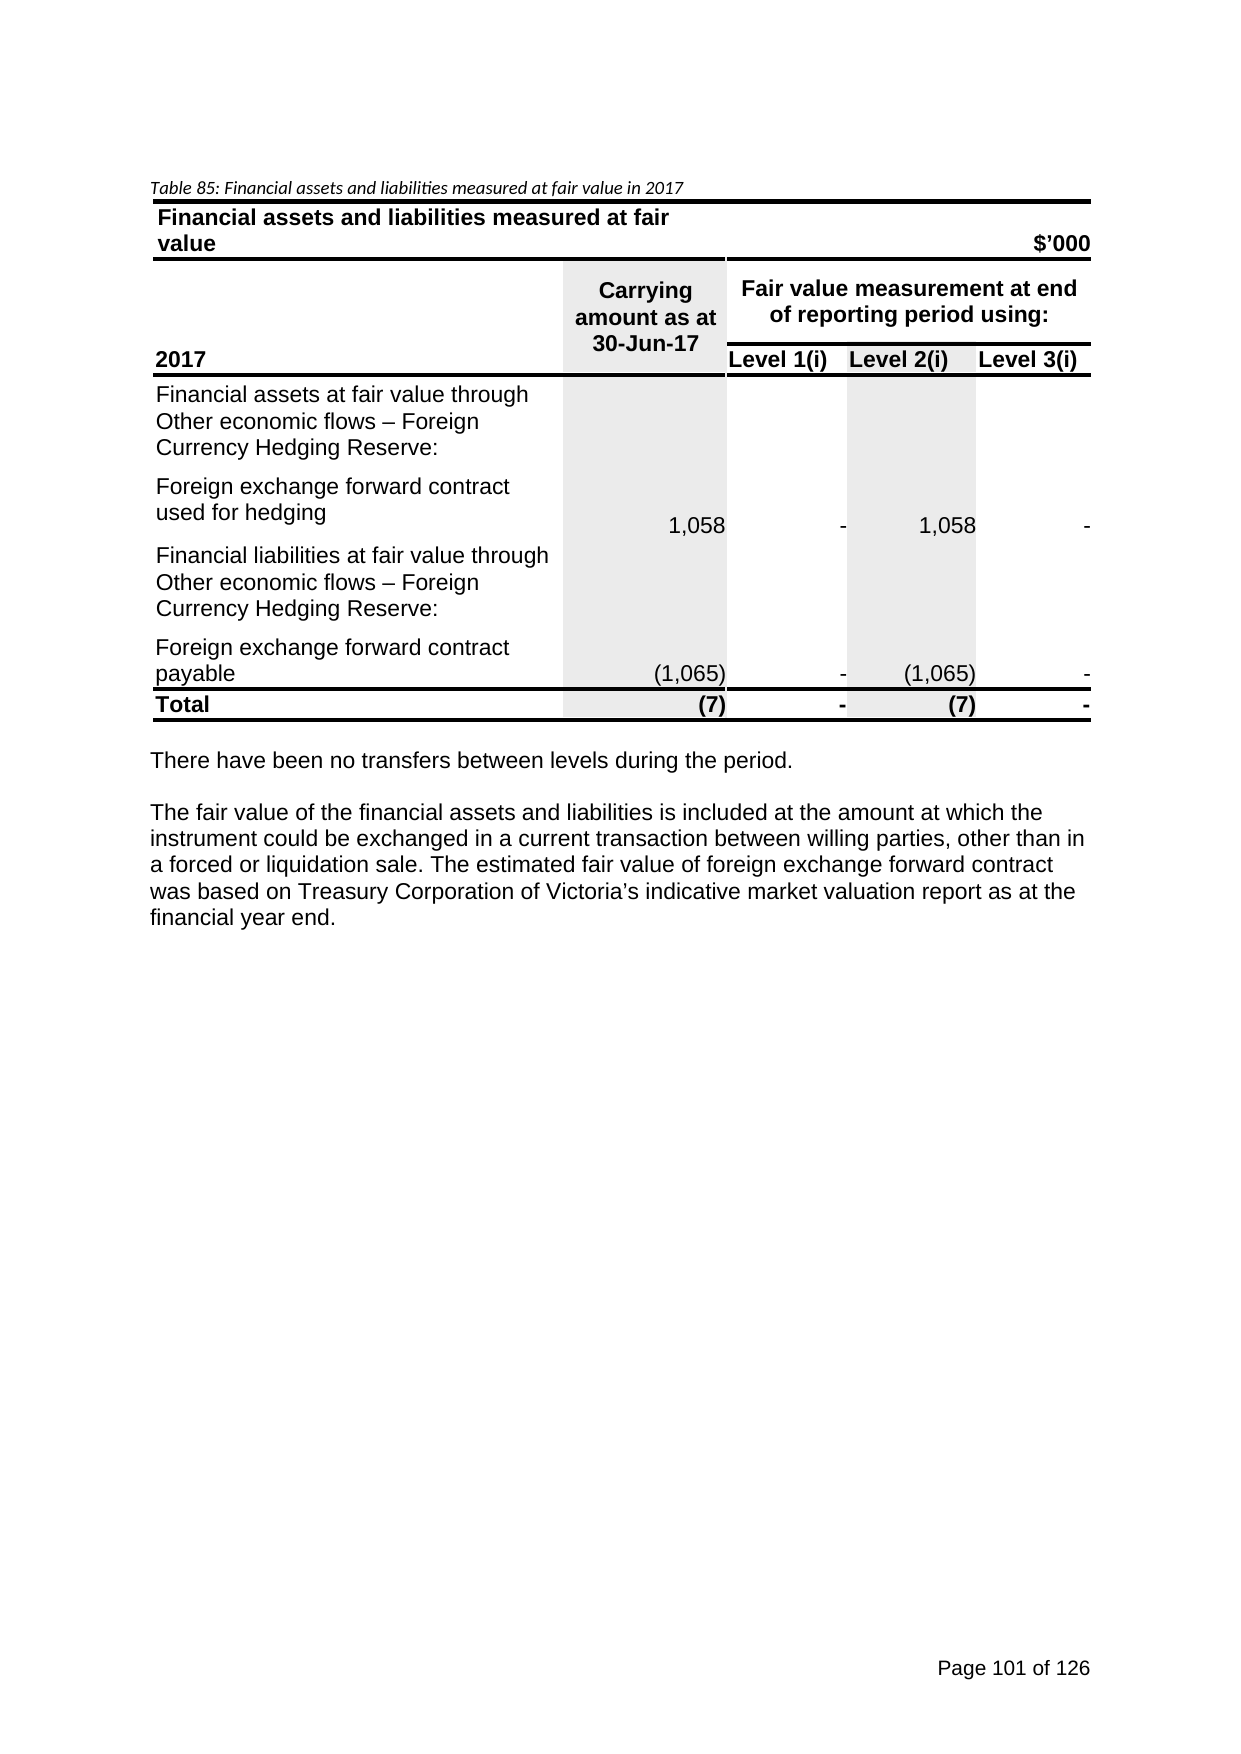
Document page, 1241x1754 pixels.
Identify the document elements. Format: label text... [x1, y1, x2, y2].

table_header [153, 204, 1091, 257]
text The fair value of the financial assets and liabilities is included at the amount at which the instrument could be exchanged in a current transaction between willing parties, other than in a forced or liquidation sale. The estimated fair value of foreign exchange forward contract was based on Treasury Corporation of Victoria’s indicative market valuation report as at the financial year end. [150, 798, 1090, 930]
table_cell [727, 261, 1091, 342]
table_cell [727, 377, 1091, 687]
text Table 85: Financial assets and liabilities measured at fair value in 2017 [150, 176, 1090, 199]
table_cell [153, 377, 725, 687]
text There have been no transfers between levels during the period. [150, 747, 1090, 773]
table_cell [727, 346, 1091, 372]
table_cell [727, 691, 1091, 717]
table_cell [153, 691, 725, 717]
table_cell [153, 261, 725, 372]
